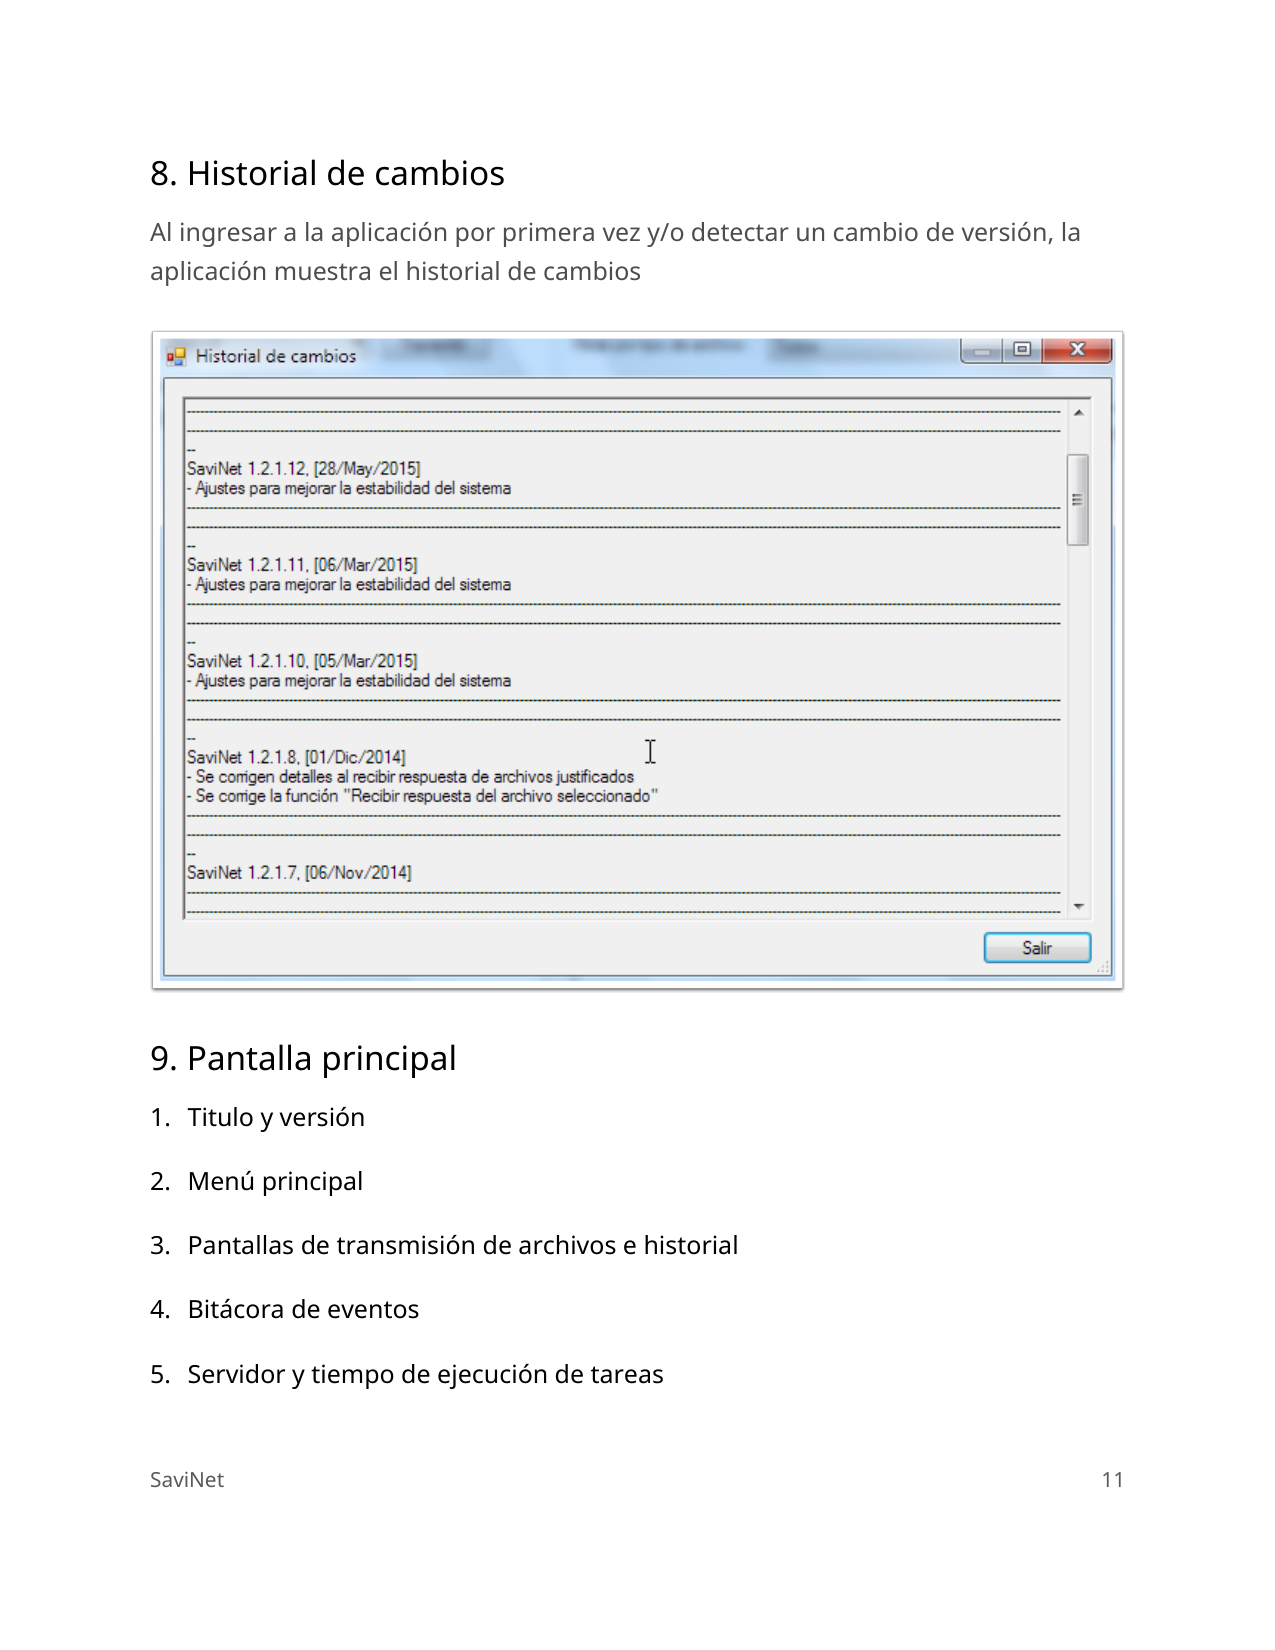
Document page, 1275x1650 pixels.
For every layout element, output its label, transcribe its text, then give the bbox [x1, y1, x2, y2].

picture [150, 330, 1125, 993]
list Menú principal [150, 1164, 1125, 1198]
list Bitácora de eventos [150, 1292, 1125, 1326]
list Servidor y tiempo de ejecución de tareas [150, 1356, 1125, 1390]
list Pantallas de transmisión de archivos e historial [150, 1228, 1125, 1262]
list Titulo y versión [150, 1100, 1125, 1134]
text Al ingresar a la aplicación por primera vez y/o detectar un cambio de versión, la aplicación muestra el historial de cambios [150, 215, 1125, 288]
subtitle 8. Historial de cambios [150, 150, 1125, 195]
subtitle 9. Pantalla principal [150, 1035, 1125, 1080]
